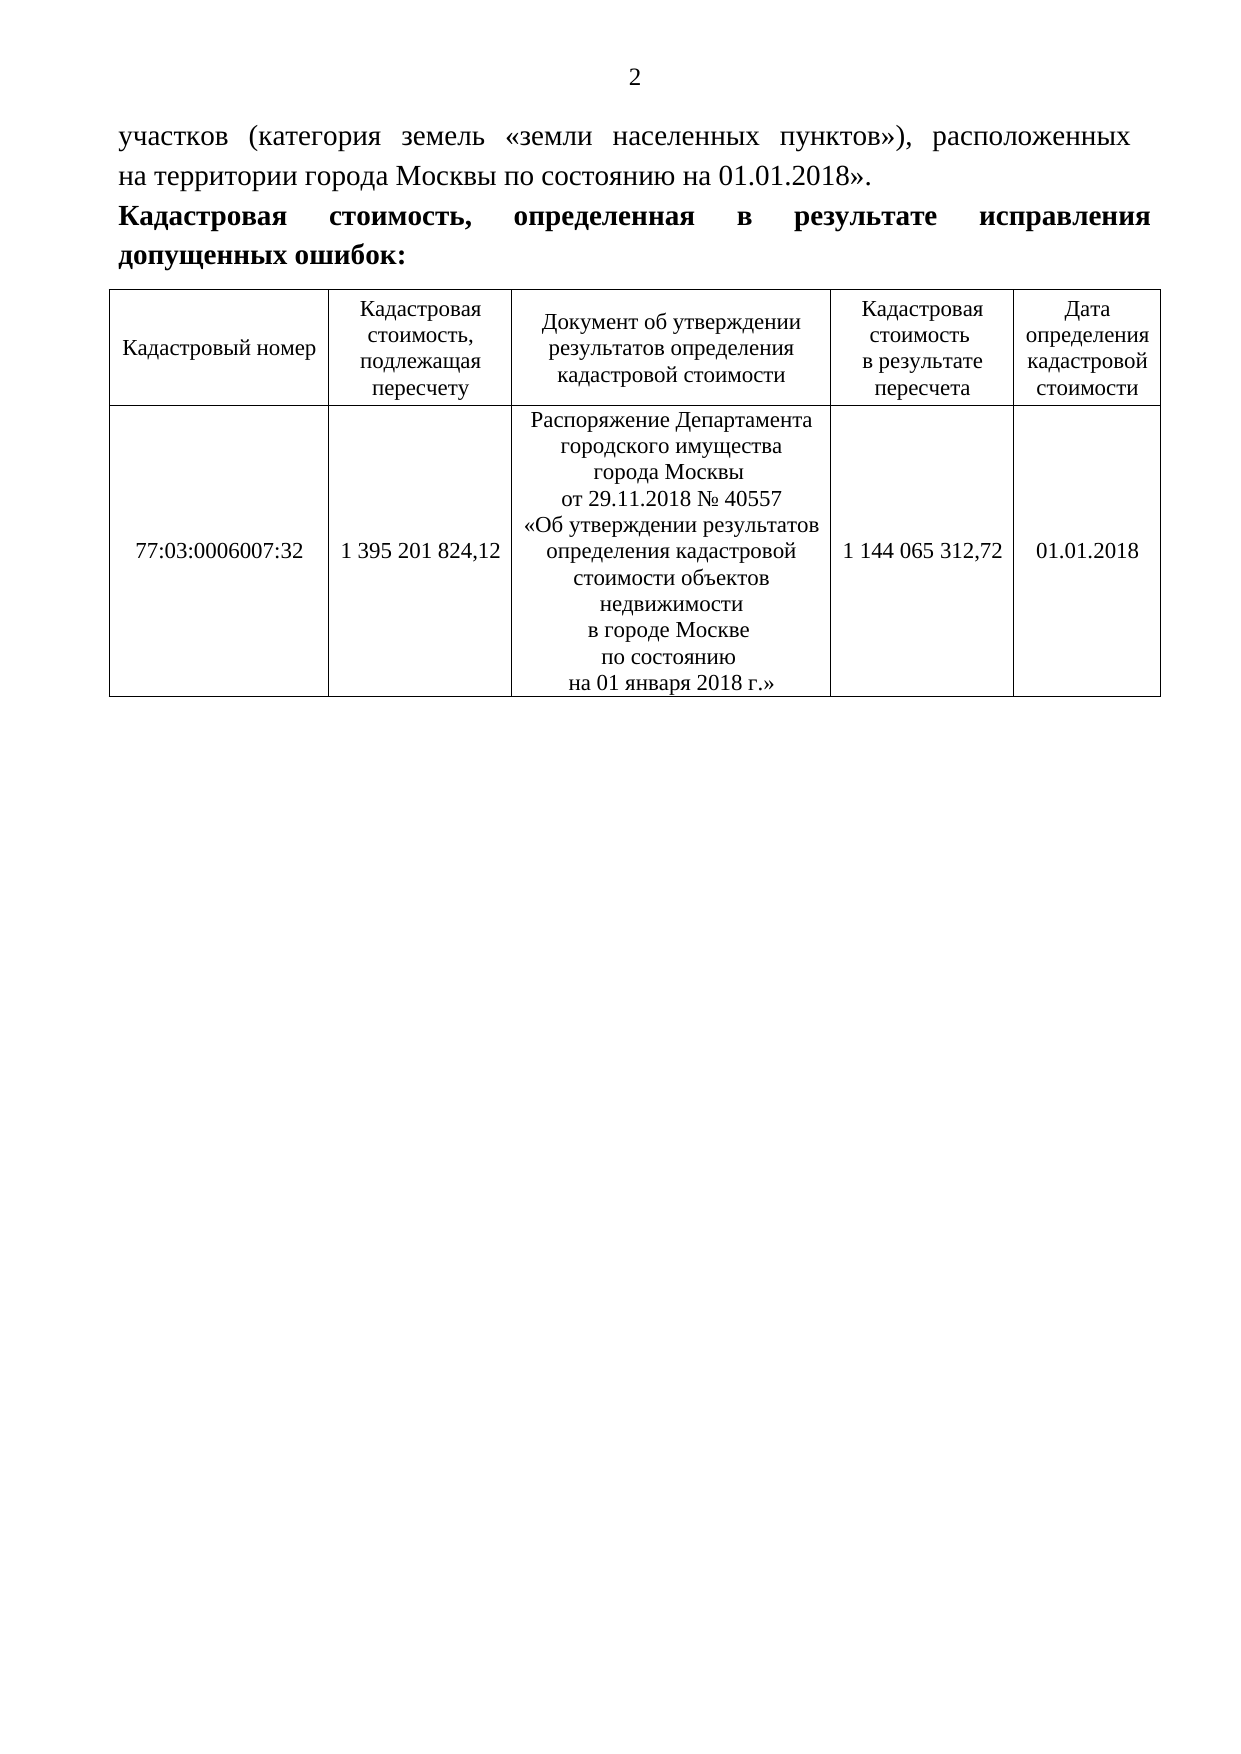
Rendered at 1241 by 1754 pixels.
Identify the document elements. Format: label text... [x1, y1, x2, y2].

table_cell Распоряжение Департамента городского имущества города Москвы от 29.11.2018 № 40557 «Об утверждении результатов определения кадастровой стоимости объектов недвижимости в городе Москве по состоянию на 01 января 2018 г.» [512, 406, 830, 696]
table_header Документ об утверждении результатов определения кадастровой стоимости [512, 290, 830, 405]
text Кадастровая стоимость, определенная в результате исправления допущенных ошибок: [118, 198, 1152, 271]
table_cell 77:03:0006007:32 [110, 406, 328, 696]
table_cell 1 395 201 824,12 [329, 406, 511, 696]
table_header Кадастровая стоимость в результате пересчета [831, 290, 1013, 405]
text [118, 118, 1152, 192]
table_cell 01.01.2018 [1014, 406, 1160, 696]
table_header Кадастровый номер [110, 290, 328, 405]
table_header Кадастровая стоимость, подлежащая пересчету [329, 290, 511, 405]
table_cell 1 144 065 312,72 [831, 406, 1013, 696]
table_header Дата определения кадастровой стоимости [1014, 290, 1160, 405]
